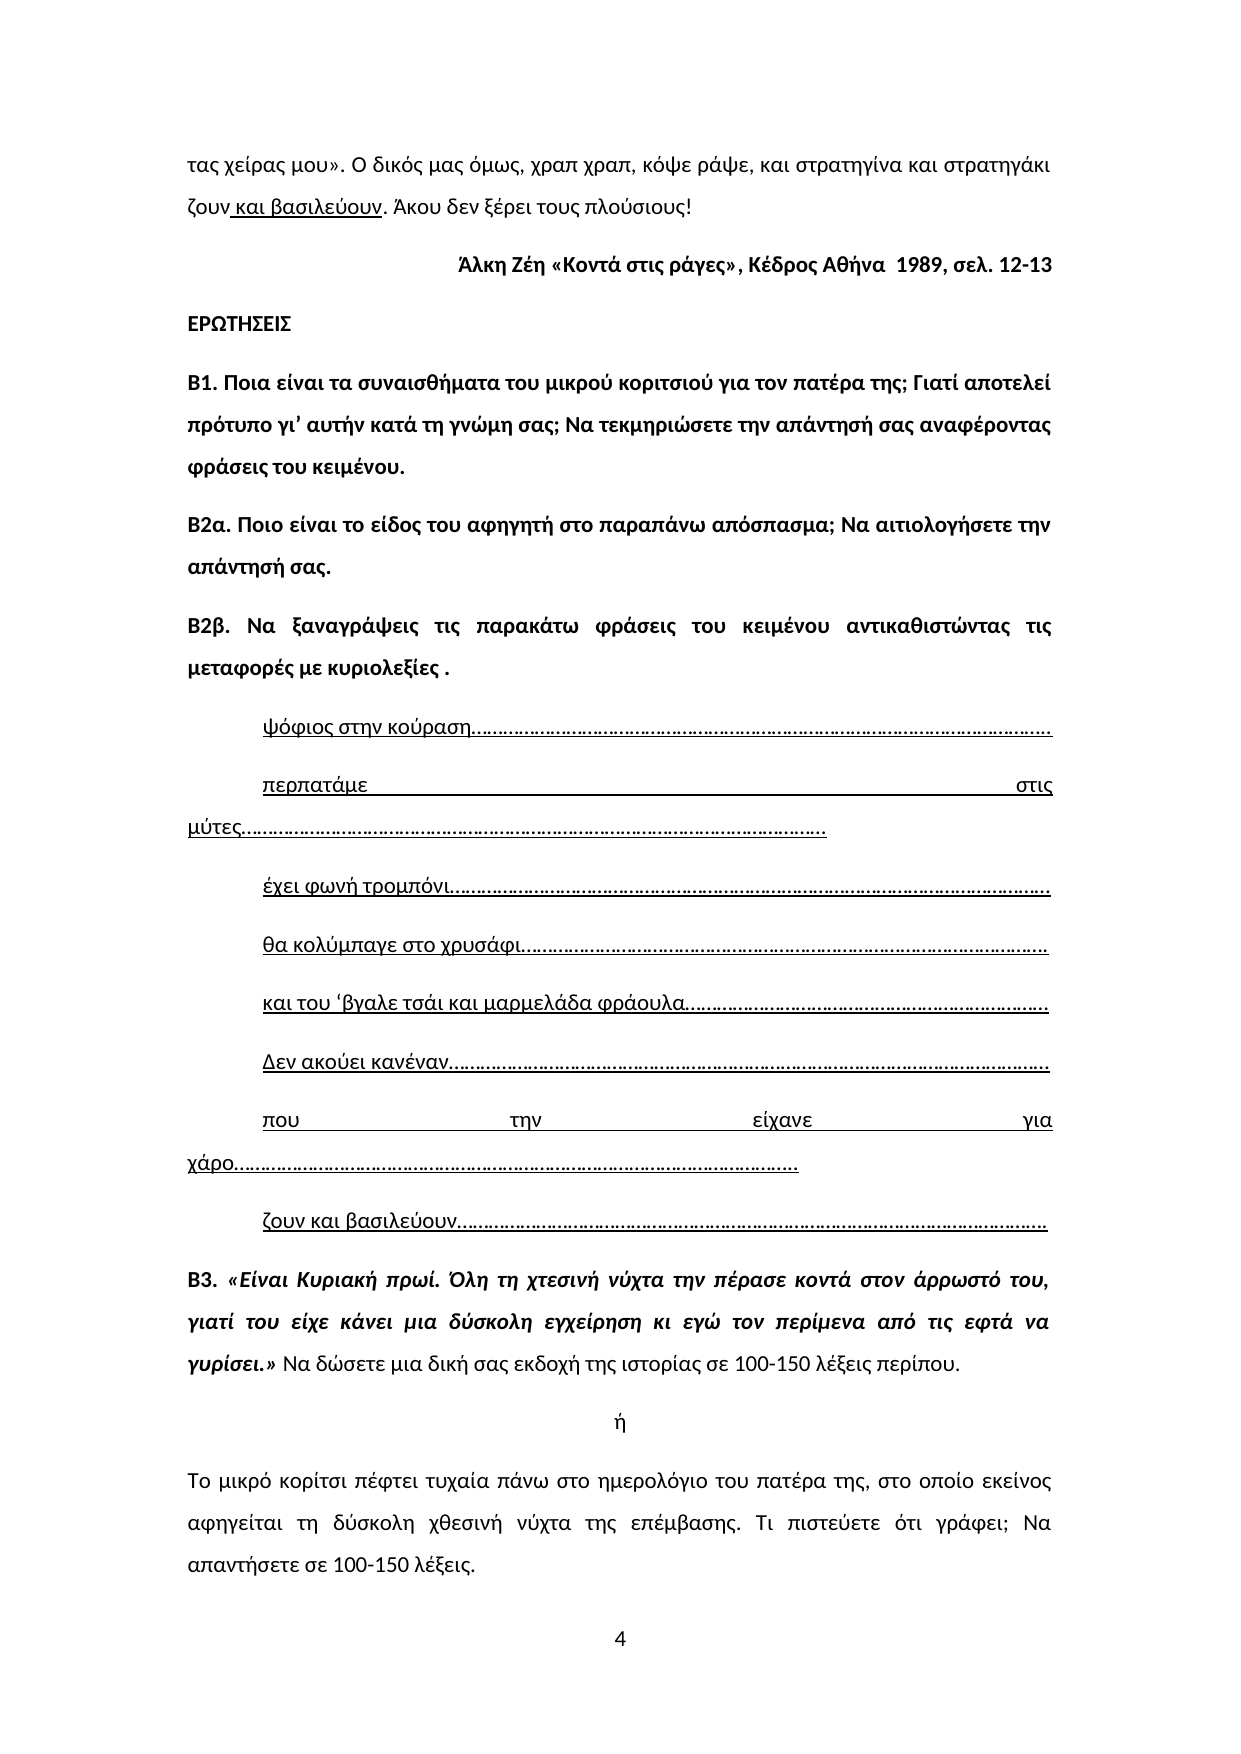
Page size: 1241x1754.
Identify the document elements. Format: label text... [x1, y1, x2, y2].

text ή [187, 1407, 1053, 1436]
text Το μικρό κορίτσι πέφτει τυχαία πάνω στο ημερολόγιο του πατέρα της, στο οποίο εκείνος αφηγείται τη δύσκολη χθεσινή νύχτα της επέμβασης. Τι πιστεύετε ότι γράφει; Να απαντήσετε σε 100-150 λέξεις. [187, 1466, 1053, 1578]
text θα κολύμπαγε στο χρυσάφι………………………………………………………………………………………. [187, 930, 1053, 958]
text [187, 150, 1053, 220]
text Β1. Ποια είναι τα συναισθήματα του μικρού κοριτσιού για τον πατέρα της; Γιατί αποτελεί πρότυπο γι’ αυτήν κατά τη γνώμη σας; Να τεκμηριώσετε την απάντησή σας αναφέροντας φράσεις του κειμένου. [187, 368, 1053, 480]
text Β2α. Ποιο είναι το είδος του αφηγητή στο παραπάνω απόσπασμα; Να αιτιολογήσετε την απάντησή σας. [187, 511, 1053, 581]
text ψόφιος στην κούραση……………………………………………………………………………………………….. [187, 712, 1053, 740]
text Β2β. Να ξαναγράψεις τις παρακάτω φράσεις του κειμένου αντικαθιστώντας τις μεταφορές με κυριολεξίες . [187, 611, 1053, 681]
text ζουν και βασιλεύουν…………………………………………………………………………………………………. [187, 1206, 1053, 1234]
text Δεν ακούει κανέναν…………………………………………………………………………………………………… [187, 1047, 1053, 1075]
text έχει φωνή τρομπόνι…………………………………………………………………………………………………… [187, 871, 1053, 899]
text και του ‘βγαλε τσάι και μαρμελάδα φράουλα…………………………………………………………… [187, 988, 1053, 1016]
text Β3. «Είναι Κυριακή πρωί. Όλη τη χτεσινή νύχτα την πέρασε κοντά στον άρρωστό του, γιατί του είχε κάνει μια δύσκολη εγχείρηση κι εγώ τον περίμενα από τις εφτά να γυρίσει.» Να δώσετε μια δική σας εκδοχή της ιστορίας σε 100-150 λέξεις περίπου. [187, 1265, 1053, 1377]
text Άλκη Ζέη «Κοντά στις ράγες», Κέδρος Αθήνα 1989, σελ. 12-13 [187, 251, 1053, 279]
text ΕΡΩΤΗΣΕΙΣ [187, 309, 1053, 337]
text που την είχανε για χάρο…………………………………………………………………………………………….. [187, 1106, 1053, 1176]
text περπατάμε στις μύτες………………………………………………………………………………………………… [187, 770, 1053, 840]
